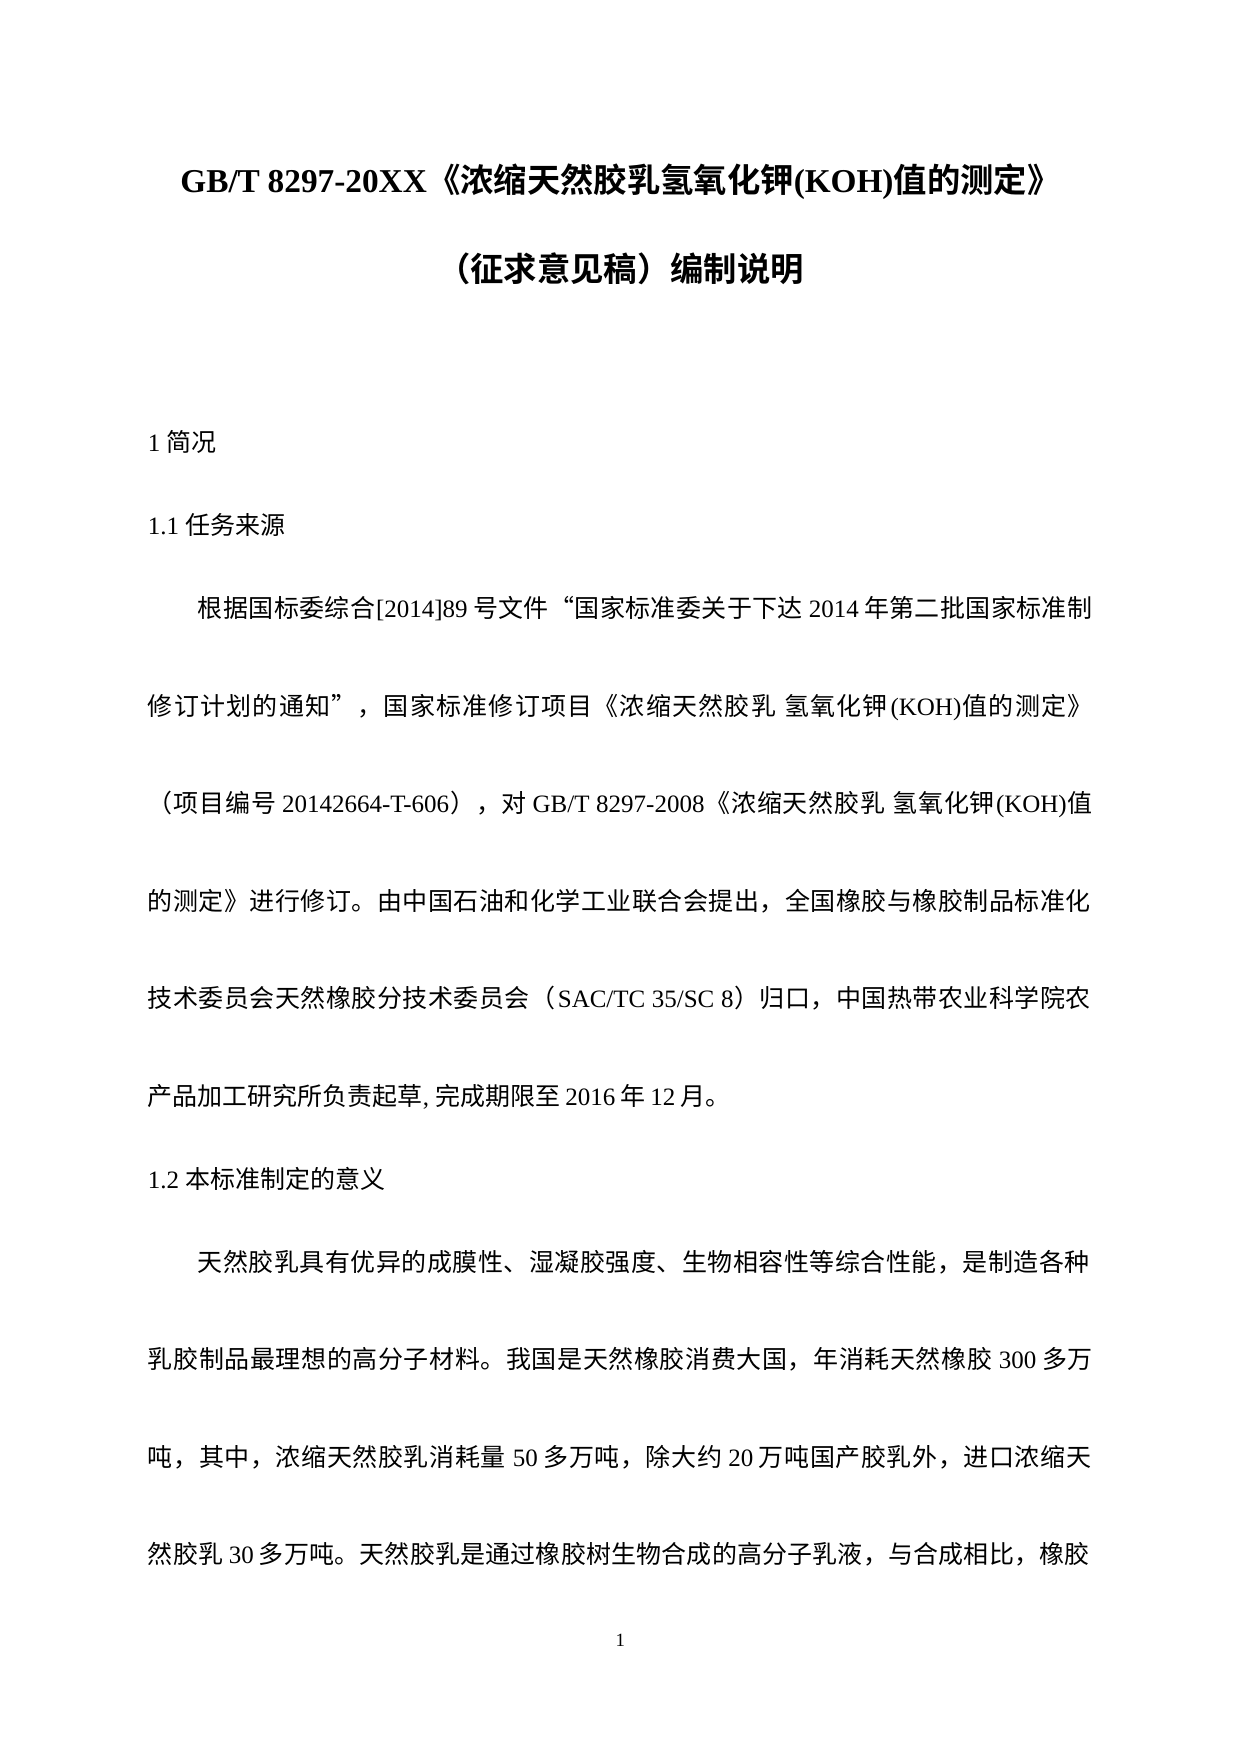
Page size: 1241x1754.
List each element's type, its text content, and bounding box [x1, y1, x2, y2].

text 1.2 本标准制定的意义 [148, 1145, 1092, 1210]
text 1.1 任务来源 [148, 491, 1092, 556]
text 1 简况 [148, 408, 1092, 473]
text GB/T 8297-20XX《浓缩天然胶乳氢氧化钾(KOH)值的测定》 [148, 146, 1092, 211]
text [148, 1228, 1092, 1586]
text 根据国标委综合[2014]89号文件“国家标准委关于下达2014年第二批国家标准制修订计划的通知”，国家标准修订项目《浓缩天然胶乳 氢氧化钾(KOH)值的测定》（项目编号20142664-T-606），对GB/T 8297-2008《浓缩天然胶乳 氢氧化钾(KOH)值的测定》进行修订。由中国石油和化学工业联合会提出，全国橡胶与橡胶制品标准化技术委员会天然橡胶分技术委员会（SAC/TC 35/SC 8）归口，中国热带农业科学院农产品加工研究所负责起草, 完成期限至2016年12月。 [148, 574, 1092, 1127]
text （征求意见稿）编制说明 [148, 235, 1092, 300]
